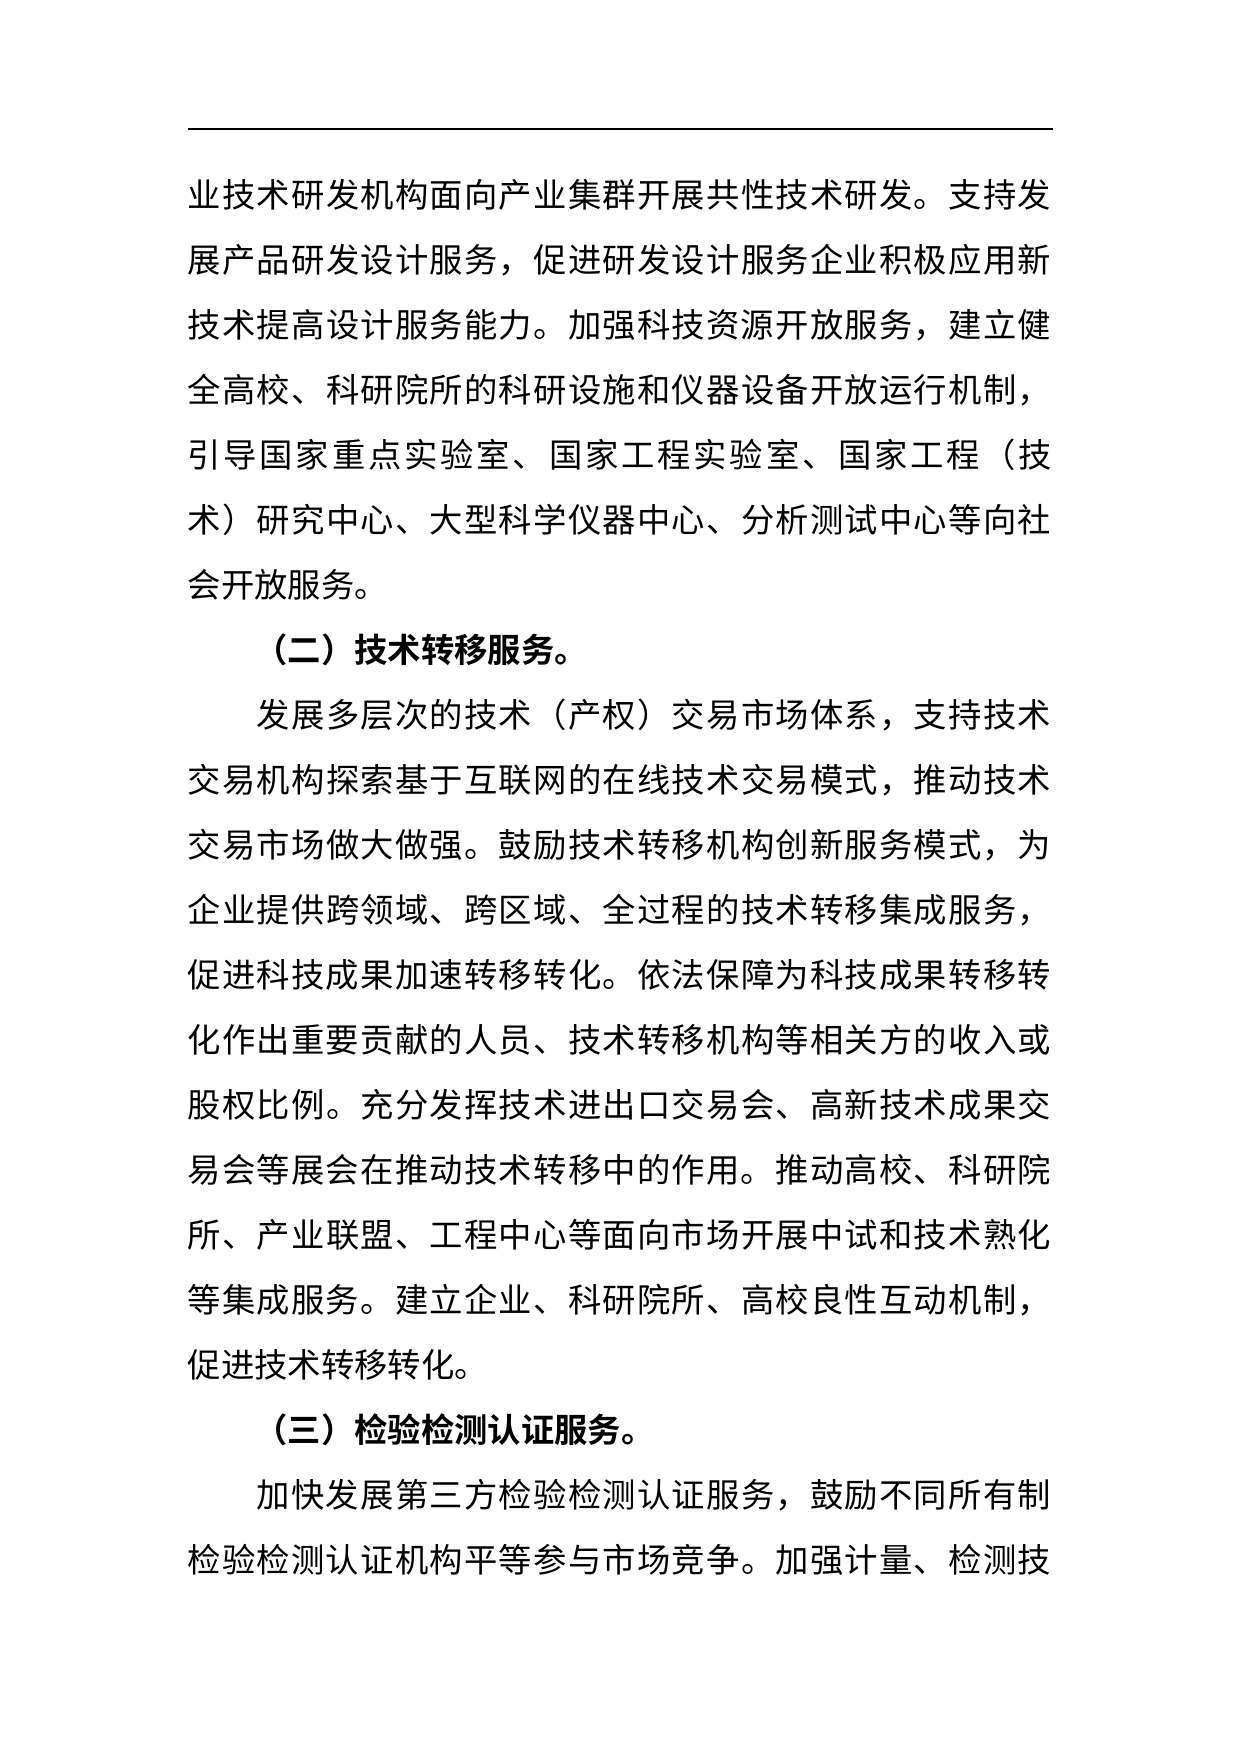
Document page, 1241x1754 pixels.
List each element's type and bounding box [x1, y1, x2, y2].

text [187, 160, 1053, 1590]
